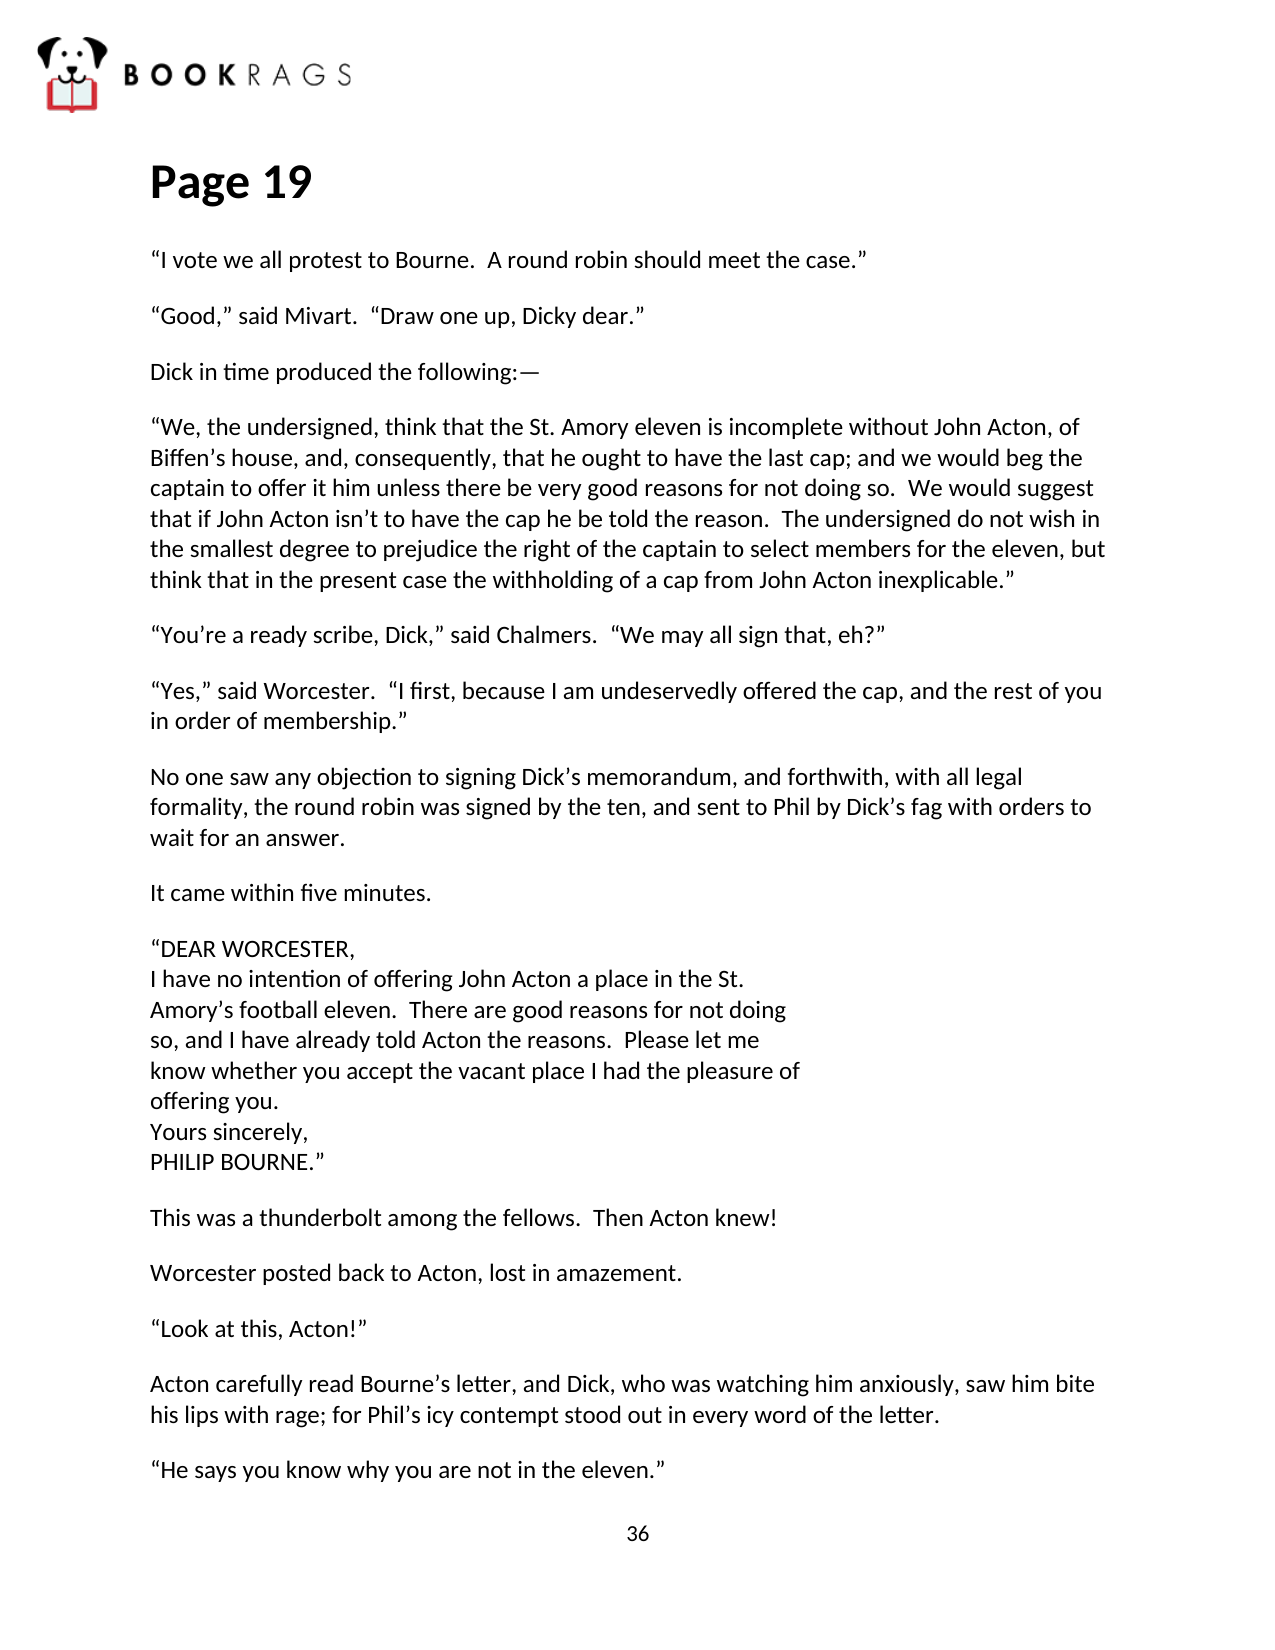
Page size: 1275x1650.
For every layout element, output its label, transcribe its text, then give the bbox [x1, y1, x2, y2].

text It came within five minutes. [150, 877, 1125, 908]
text “DEAR WORCESTER, I have no intention of offering John Acton a place in the St. Amory’s football eleven. There are good reasons for not doing so, and I have already told Acton the reasons. Please let me know whether you accept the vacant place I had the pleasure of offering you. Yours sincerely, PHILIP BOURNE.” [150, 933, 1125, 1177]
text “Look at this, Acton!” [150, 1313, 1125, 1344]
picture [37, 37, 351, 113]
text “You’re a ready scribe, Dick,” said Chalmers. “We may all sign that, eh?” [150, 619, 1125, 650]
text “He says you know why you are not in the eleven.” [150, 1455, 1125, 1485]
text No one saw any objection to signing Dick’s memorandum, and forthwith, with all legal formality, the round robin was signed by the ten, and sent to Phil by Dick’s fag with orders to wait for an answer. [150, 761, 1125, 852]
text Dick in time produced the following:—­ [150, 356, 1125, 386]
text This was a thunderbolt among the fellows. Then Acton knew! [150, 1202, 1125, 1233]
text “Good,” said Mivart. “Draw one up, Dicky dear.” [150, 300, 1125, 331]
text Worcester posted back to Acton, lost in amazement. [150, 1258, 1125, 1288]
text “We, the undersigned, think that the St. Amory eleven is incomplete without John Acton, of Biffen’s house, and, consequently, that he ought to have the last cap; and we would beg the captain to offer it him unless there be very good reasons for not doing so. We would suggest that if John Acton isn’t to have the cap he be told the reason. The undersigned do not wish in the smallest degree to prejudice the right of the captain to select members for the eleven, but think that in the present case the withholding of a cap from John Acton inexplicable.” [150, 411, 1125, 594]
text Acton carefully read Bourne’s letter, and Dick, who was watching him anxiously, saw him bite his lips with rage; for Phil’s icy contempt stood out in every word of the letter. [150, 1369, 1125, 1430]
text “Yes,” said Worcester. “I first, because I am undeservedly offered the cap, and the rest of you in order of membership.” [150, 675, 1125, 736]
text Page 19 [150, 150, 1125, 211]
text “I vote we all protest to Bourne. A round robin should meet the case.” [150, 244, 1125, 275]
